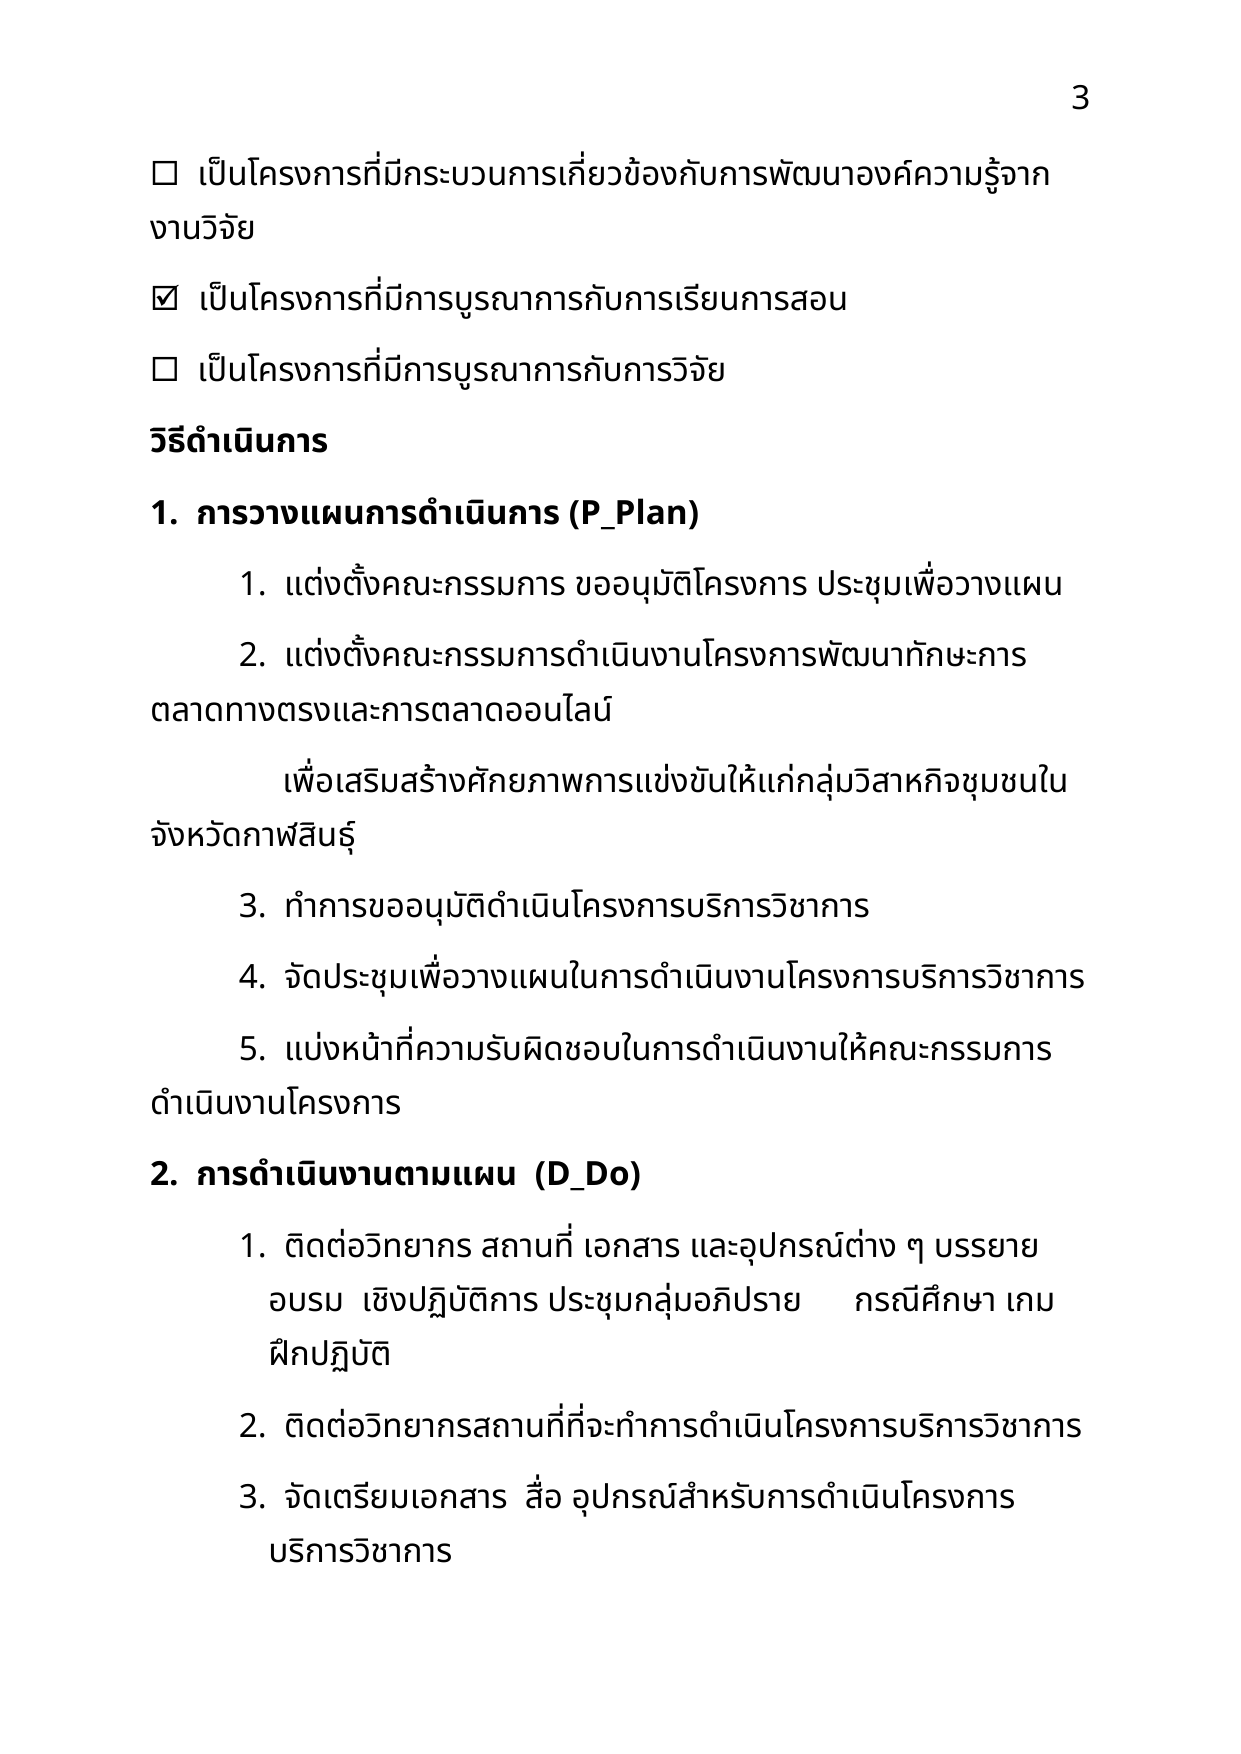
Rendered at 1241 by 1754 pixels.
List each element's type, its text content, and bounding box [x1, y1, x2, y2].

text 1. ติดต่อวิทยากร สถานที่ เอกสาร และอุปกรณ์ต่าง ๆ บรรยาย อบรม เชิงปฏิบัติการ ประชุมกลุ่มอภิปราย กรณีศึกษา เกมฝึกปฏิบัติ [239, 1221, 1090, 1381]
text 2. แต่งตั้งคณะกรรมการดำเนินงานโครงการพัฒนาทักษะการตลาดทางตรงและการตลาดออนไลน์ [150, 631, 1090, 736]
text 2. ติดต่อวิทยากรสถานที่ที่จะทำการดำเนินโครงการบริการวิชาการ [239, 1401, 1090, 1452]
text เป็นโครงการที่มีการบูรณาการกับการเรียนการสอน [150, 275, 1090, 326]
text เป็นโครงการที่มีการบูรณาการกับการวิจัย [150, 346, 1090, 397]
text 2. การดำเนินงานตามแผน (D_Do) [150, 1150, 1090, 1201]
text 5. แบ่งหน้าที่ความรับผิดชอบในการดำเนินงานให้คณะกรรมการดำเนินงานโครงการ [150, 1024, 1090, 1129]
text 3. จัดเตรียมเอกสาร สื่อ อุปกรณ์สำหรับการดำเนินโครงการบริการวิชาการ [239, 1473, 1090, 1578]
text เพื่อเสริมสร้างศักยภาพการแข่งขันให้แก่กลุ่มวิสาหกิจชุมชนในจังหวัดกาฬสินธุ์ [150, 757, 1090, 861]
text 3. ทำการขออนุมัติดำเนินโครงการบริการวิชาการ [150, 882, 1090, 933]
text วิธีดำเนินการ [150, 417, 1090, 468]
text 4. จัดประชุมเพื่อวางแผนในการดำเนินงานโครงการบริการวิชาการ [150, 953, 1090, 1004]
text 1. แต่งตั้งคณะกรรมการ ขออนุมัติโครงการ ประชุมเพื่อวางแผน [150, 560, 1090, 610]
text เป็นโครงการที่มีกระบวนการเกี่ยวข้องกับการพัฒนาองค์ความรู้จากงานวิจัย [150, 150, 1090, 255]
text 1. การวางแผนการดำเนินการ (P_Plan) [150, 488, 1090, 539]
